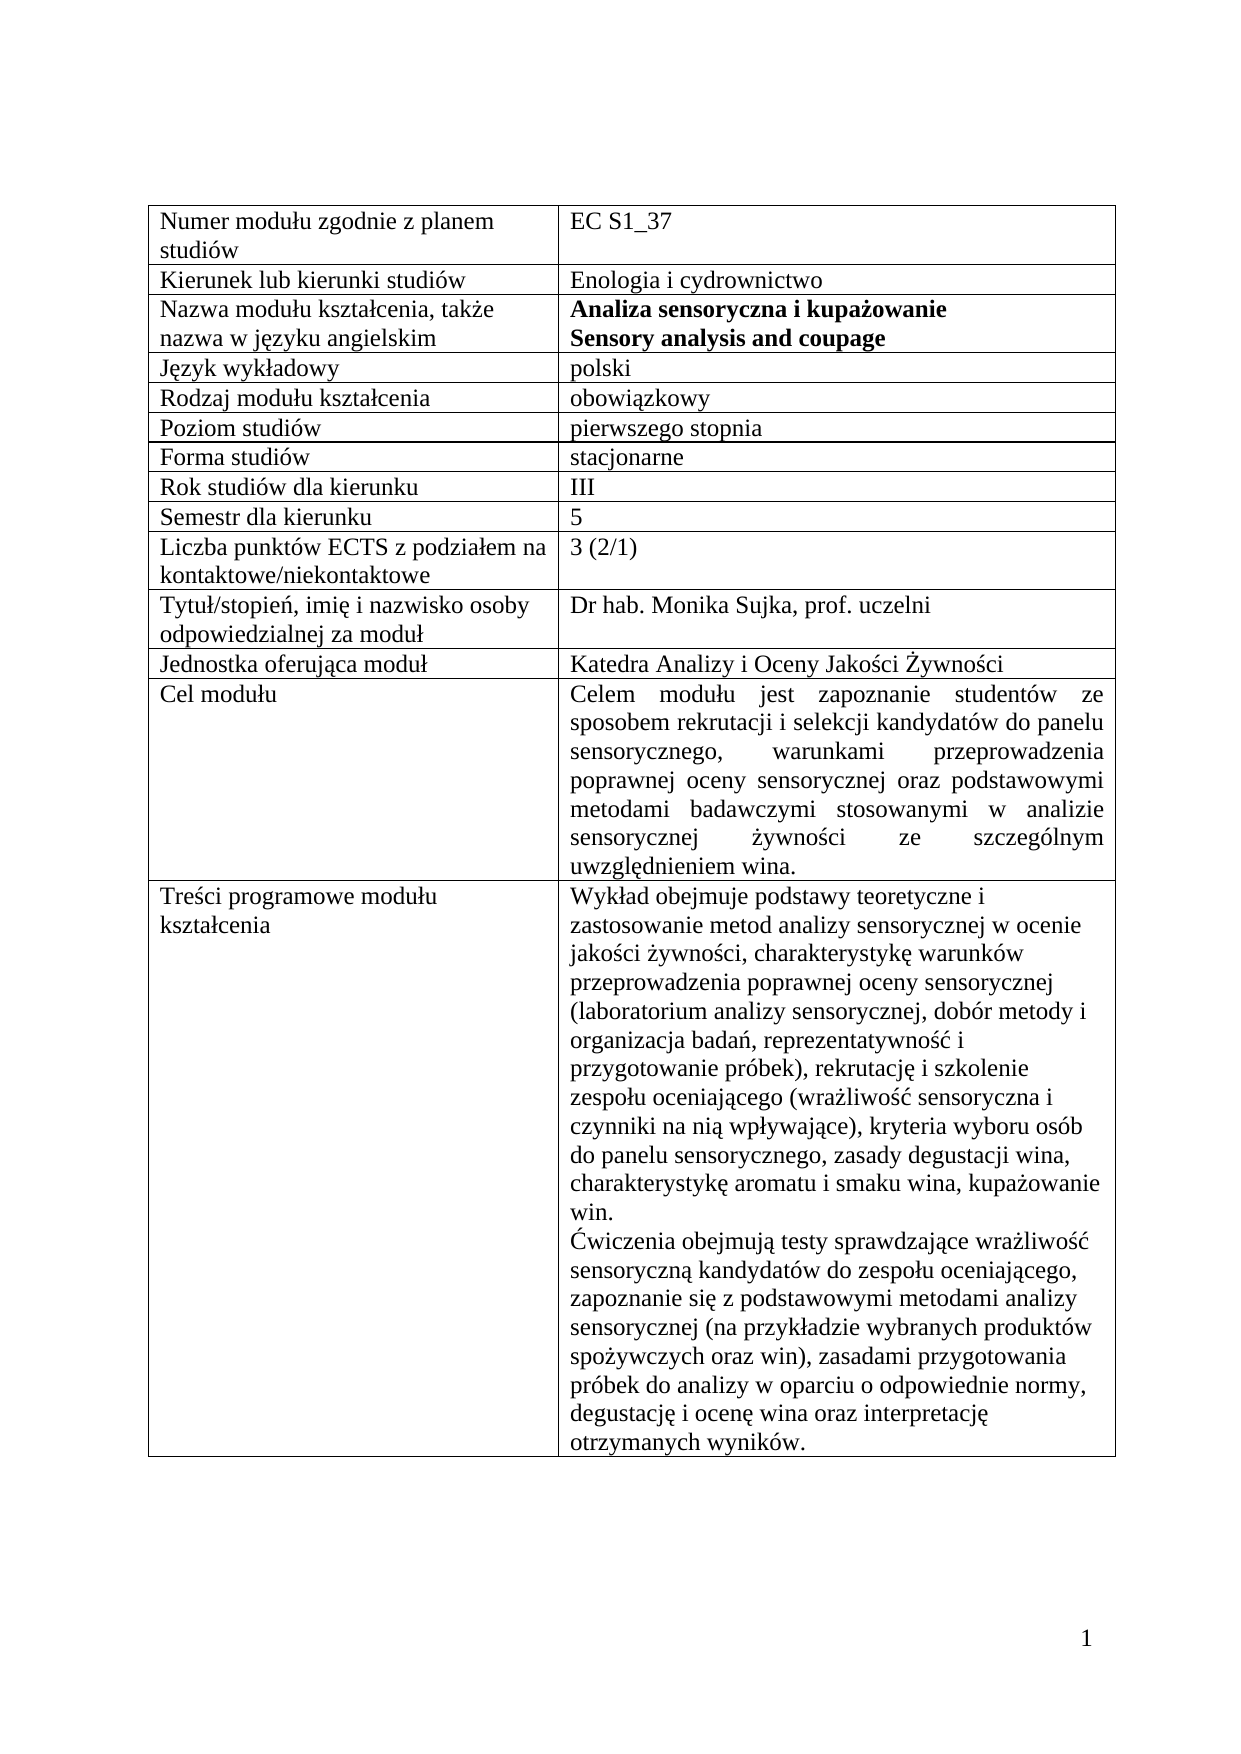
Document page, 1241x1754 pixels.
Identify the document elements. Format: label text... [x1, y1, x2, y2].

table_cell Cel modułu [149, 679, 558, 880]
table_cell obowiązkowy [559, 383, 1115, 412]
table_cell Wykład obejmuje podstawy teoretyczne i zastosowanie metod analizy sensorycznej w ocenie jakości żywności, charakterystykę warunków przeprowadzenia poprawnej oceny sensorycznej (laboratorium analizy sensorycznej, dobór metody i organizacja badań, reprezentatywność i przygotowanie próbek), rekrutację i szkolenie zespołu oceniającego (wrażliwość sensoryczna i czynniki na nią wpływające), kryteria wyboru osób do panelu sensorycznego, zasady degustacji wina, charakterystykę aromatu i smaku wina, kupażowanie win. Ćwiczenia obejmują testy sprawdzające wrażliwość sensoryczną kandydatów do zespołu oceniającego, zapoznanie się z podstawowymi metodami analizy sensorycznej (na przykładzie wybranych produktów spożywczych oraz win), zasadami przygotowania próbek do analizy w oparciu o odpowiednie normy, degustację i ocenę wina oraz interpretację otrzymanych wyników. [559, 881, 1115, 1456]
table_cell polski [559, 353, 1115, 382]
table_cell Rok studiów dla kierunku [149, 472, 558, 501]
table_cell stacjonarne [559, 443, 1115, 471]
table_cell 3 (2/1) [559, 532, 1115, 589]
table_cell Liczba punktów ECTS z podziałem na kontaktowe/niekontaktowe [149, 532, 558, 589]
table_cell Tytuł/stopień, imię i nazwisko osoby odpowiedzialnej za moduł [149, 590, 558, 648]
table_header Numer modułu zgodnie z planem studiów [149, 206, 558, 264]
table_cell Język wykładowy [149, 353, 558, 382]
table_cell Semestr dla kierunku [149, 502, 558, 531]
table_cell Treści programowe modułu kształcenia [149, 881, 558, 1456]
table_header EC S1_37 [559, 206, 1115, 264]
table_cell Katedra Analizy i Oceny Jakości Żywności [559, 649, 1115, 678]
table_cell III [559, 472, 1115, 501]
table_cell Nazwa modułu kształcenia, także nazwa w języku angielskim [149, 295, 558, 352]
table_cell Analiza sensoryczna i kupażowanie Sensory analysis and coupage [559, 295, 1115, 352]
table_cell Dr hab. Monika Sujka, prof. uczelni [559, 590, 1115, 648]
table_cell Jednostka oferująca moduł [149, 649, 558, 678]
table_cell Enologia i cydrownictwo [559, 265, 1115, 293]
table_cell Celem modułu jest zapoznanie studentów ze sposobem rekrutacji i selekcji kandydatów do panelu sensorycznego, warunkami przeprowadzenia poprawnej oceny sensorycznej oraz podstawowymi metodami badawczymi stosowanymi w analizie sensorycznej żywności ze szczególnym uwzględnieniem wina. [559, 679, 1115, 880]
table_cell Forma studiów [149, 443, 558, 471]
table_cell pierwszego stopnia [559, 413, 1115, 441]
table_cell Kierunek lub kierunki studiów [149, 265, 558, 293]
table_cell Rodzaj modułu kształcenia [149, 383, 558, 412]
table_cell Poziom studiów [149, 413, 558, 441]
table_cell 5 [559, 502, 1115, 531]
